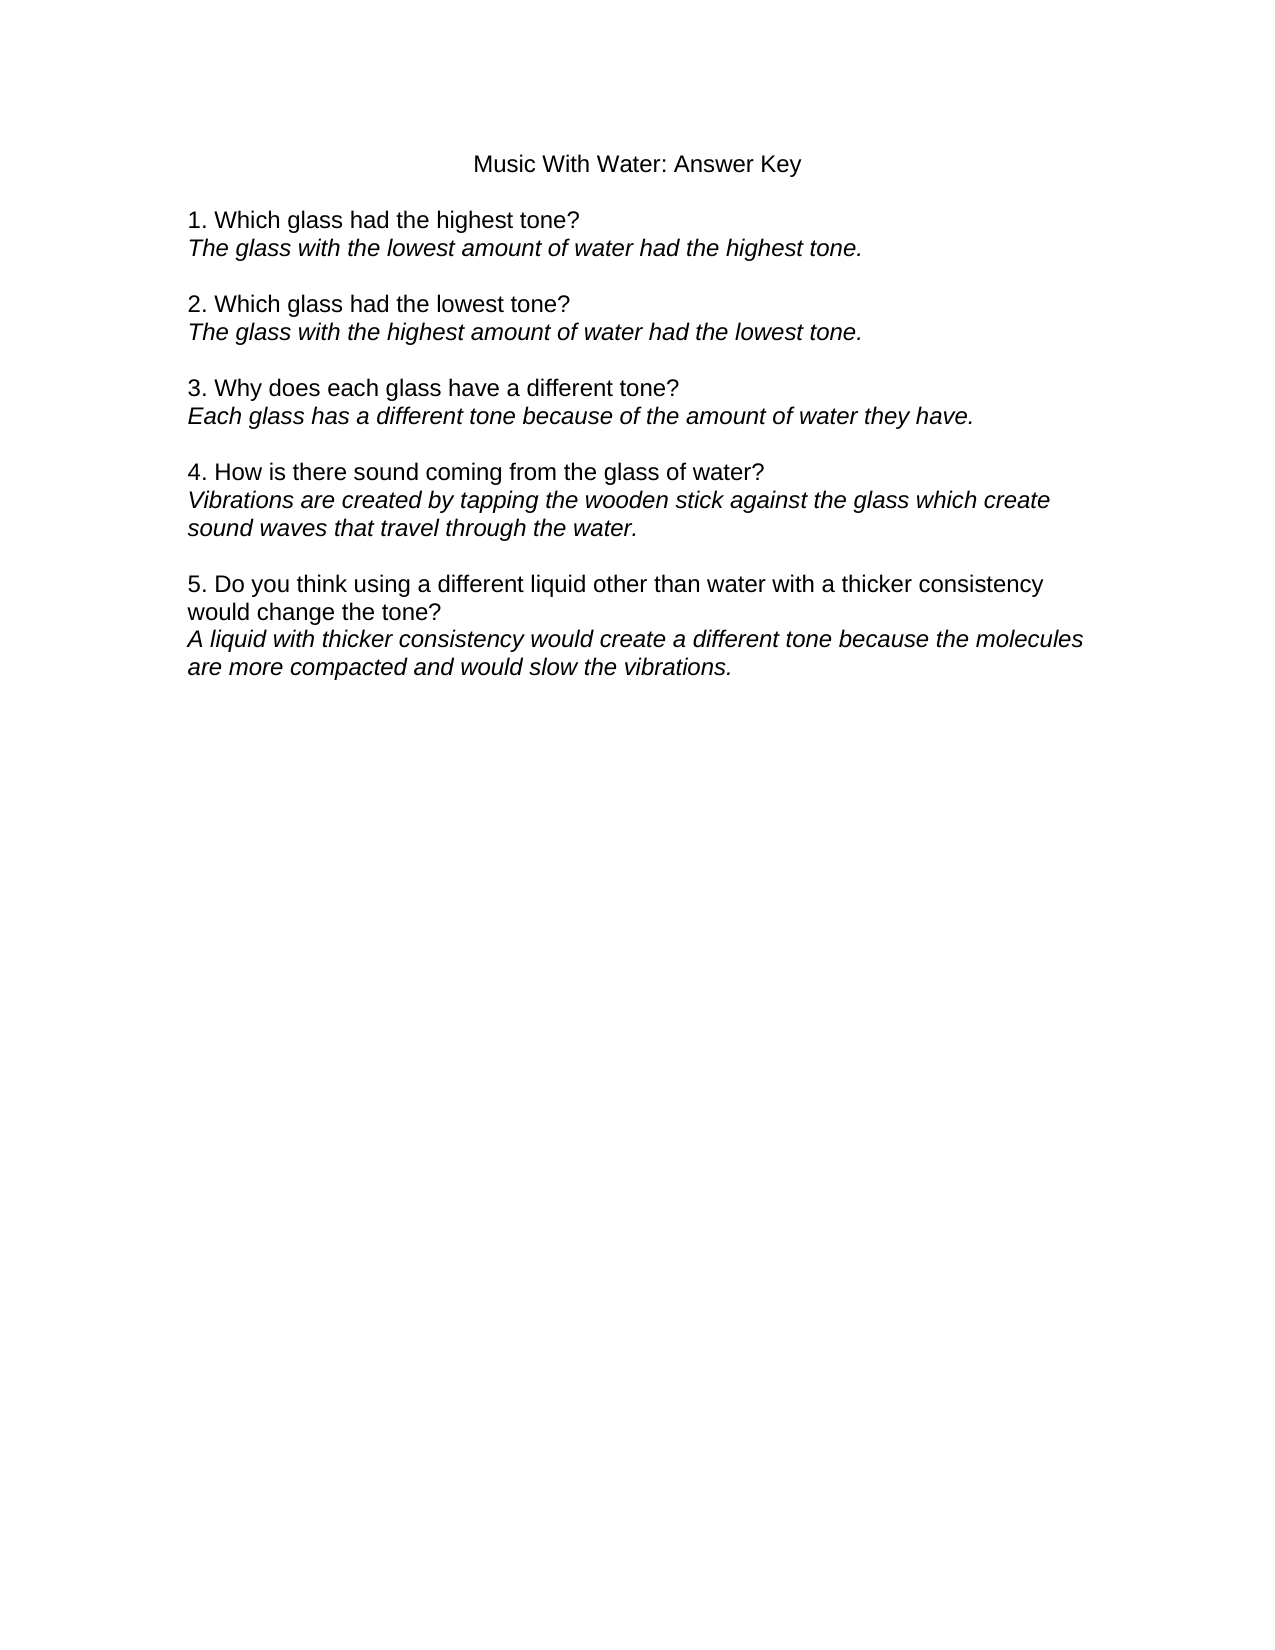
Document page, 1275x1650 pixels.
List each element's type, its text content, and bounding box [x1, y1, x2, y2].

text The glass with the highest amount of water had the lowest tone. [187, 318, 1087, 346]
text A liquid with thicker consistency would create a different tone because the molecules are more compacted and would slow the vibrations. [187, 625, 1087, 680]
text Vibrations are created by tapping the wooden stick against the glass which create sound waves that travel through the water. [187, 486, 1087, 541]
text 1. Which glass had the highest tone? [187, 206, 1087, 234]
text The glass with the lowest amount of water had the highest tone. [187, 234, 1087, 262]
text 2. Which glass had the lowest tone? [187, 290, 1087, 318]
text Music With Water: Answer Key [187, 150, 1087, 178]
text Each glass has a different tone because of the amount of water they have. [187, 402, 1087, 429]
text 3. Why does each glass have a different tone? [187, 374, 1087, 402]
text 4. How is there sound coming from the glass of water? [187, 458, 1087, 486]
text 5. Do you think using a different liquid other than water with a thicker consistency would change the tone? [187, 570, 1087, 625]
